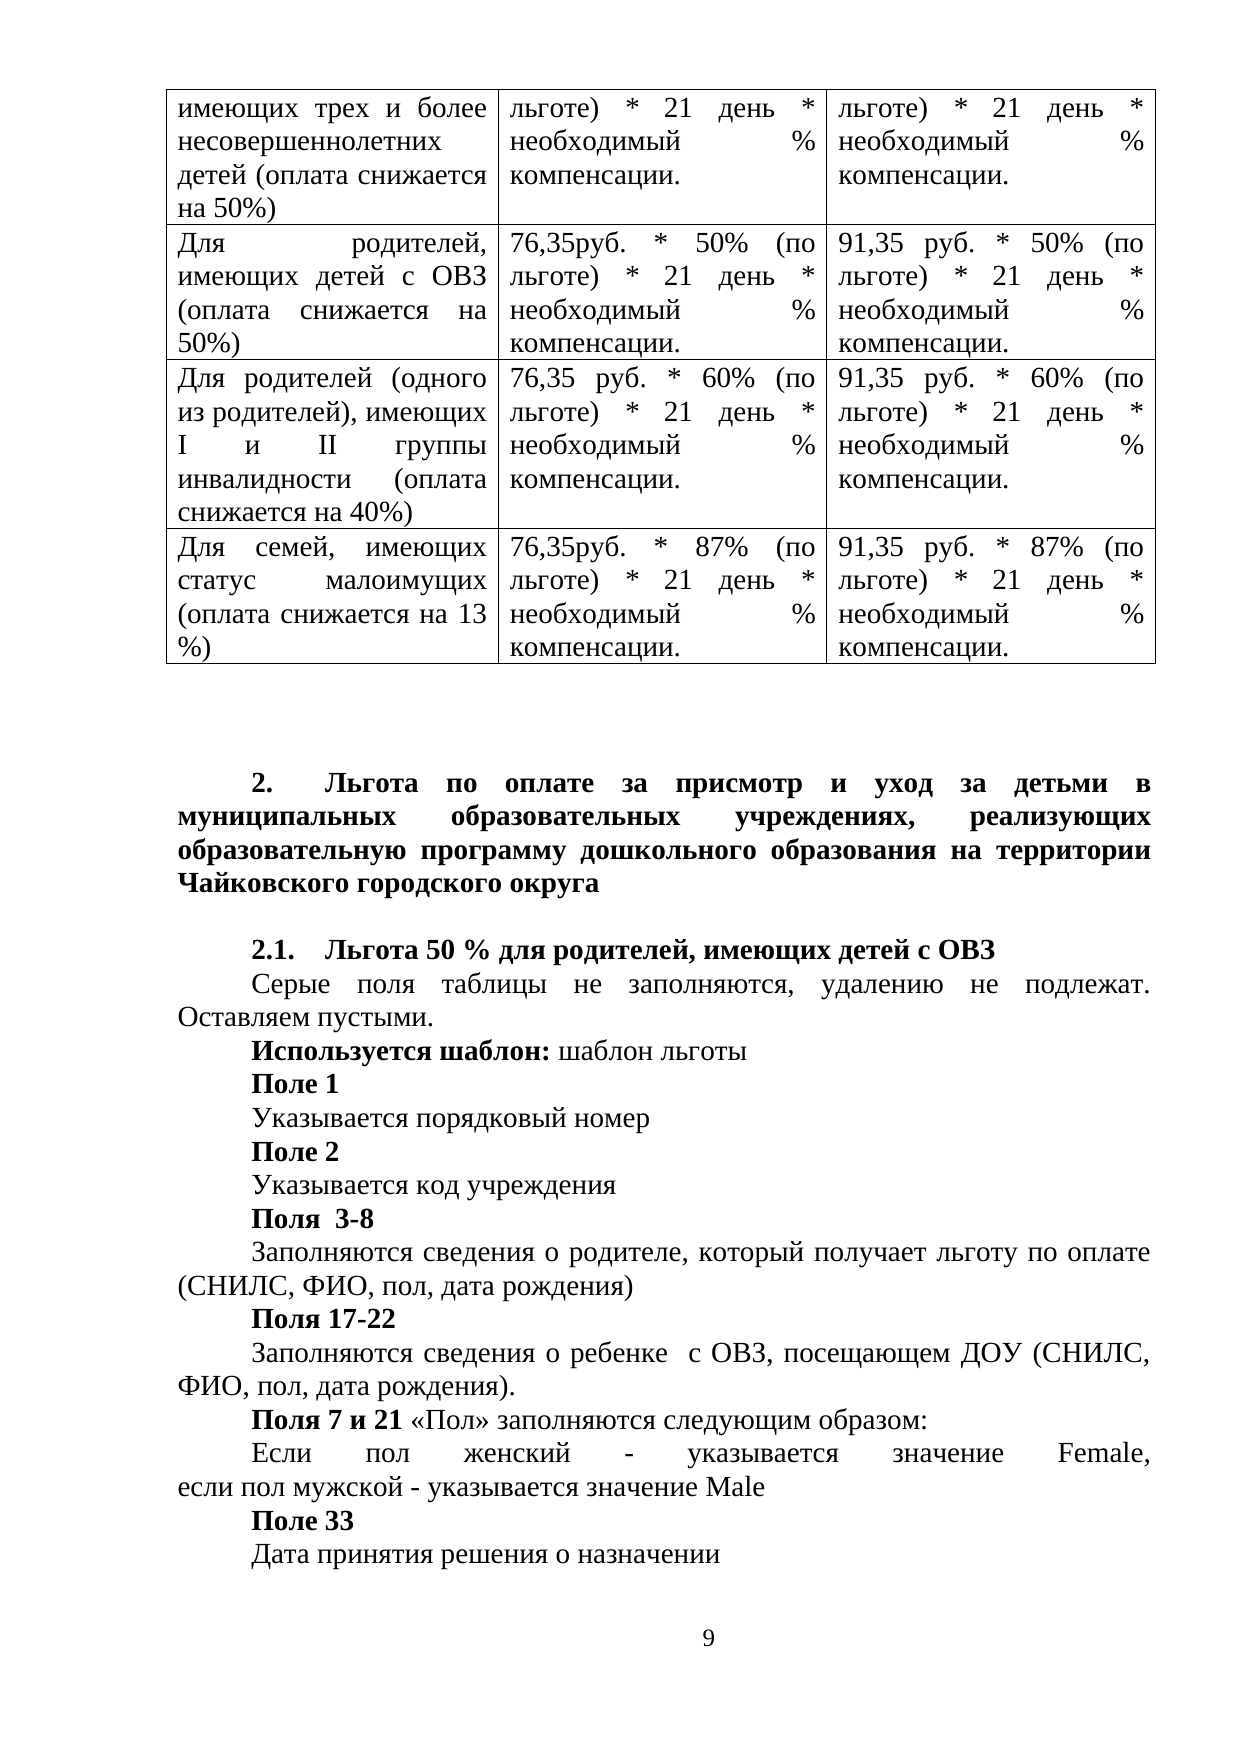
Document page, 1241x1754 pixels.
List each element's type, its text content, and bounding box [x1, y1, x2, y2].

text Заполняются сведения о родителе, который получает льготу по оплате (СНИЛС, ФИО, пол, дата рождения) [177, 1234, 1152, 1301]
text Если пол женский - указывается значение Female, если пол мужской - указывается значение Male [177, 1436, 1152, 1503]
list Льгота 50 % для родителей, имеющих детей с ОВЗ [177, 932, 1152, 966]
text Указывается код учреждения [177, 1167, 1152, 1201]
table_cell 91,35 руб. * 60% (по льготе) * 21 день * необходимый % компенсации. [827, 360, 1155, 528]
text Дата принятия решения о назначении [177, 1536, 1152, 1570]
text Указывается порядковый номер [177, 1100, 1152, 1134]
text Поля 17-22 [177, 1301, 1152, 1335]
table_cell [827, 90, 1155, 224]
table_cell Для родителей (одного из родителей), имеющих I и II группы инвалидности (оплата снижается на 40%) [167, 360, 498, 528]
list Льгота по оплате за присмотр и уход за детьми в муниципальных образовательных учреждениях, реализующих образовательную программу дошкольного образования на территории Чайковского городского округа [177, 765, 1152, 899]
table_cell 91,35 руб. * 87% (по льготе) * 21 день * необходимый % компенсации. [827, 529, 1155, 663]
table_cell 76,35руб. * 50% (по льготе) * 21 день * необходимый % компенсации. [499, 225, 826, 359]
text Серые поля таблицы не заполняются, удалению не подлежат. Оставляем пустыми. [177, 966, 1152, 1033]
text Поле 1 [177, 1067, 1152, 1100]
text Поля 3-8 [177, 1201, 1152, 1234]
text Используется шаблон: шаблон льготы [177, 1033, 1152, 1067]
text Поле 33 [177, 1503, 1152, 1536]
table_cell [167, 90, 498, 224]
text Поля 7 и 21 «Пол» заполняются следующим образом: [177, 1402, 1152, 1436]
table_cell 76,35руб. * 87% (по льготе) * 21 день * необходимый % компенсации. [499, 529, 826, 663]
table_cell 76,35 руб. * 60% (по льготе) * 21 день * необходимый % компенсации. [499, 360, 826, 528]
table_cell Для семей, имеющих статус малоимущих (оплата снижается на 13 %) [167, 529, 498, 663]
table_cell 91,35 руб. * 50% (по льготе) * 21 день * необходимый % компенсации. [827, 225, 1155, 359]
text Заполняются сведения о ребенке с ОВЗ, посещающем ДОУ (СНИЛС, ФИО, пол, дата рождения). [177, 1335, 1152, 1402]
text Поле 2 [177, 1134, 1152, 1167]
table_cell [499, 90, 826, 224]
table_cell Для родителей, имеющих детей с ОВЗ (оплата снижается на 50%) [167, 225, 498, 359]
